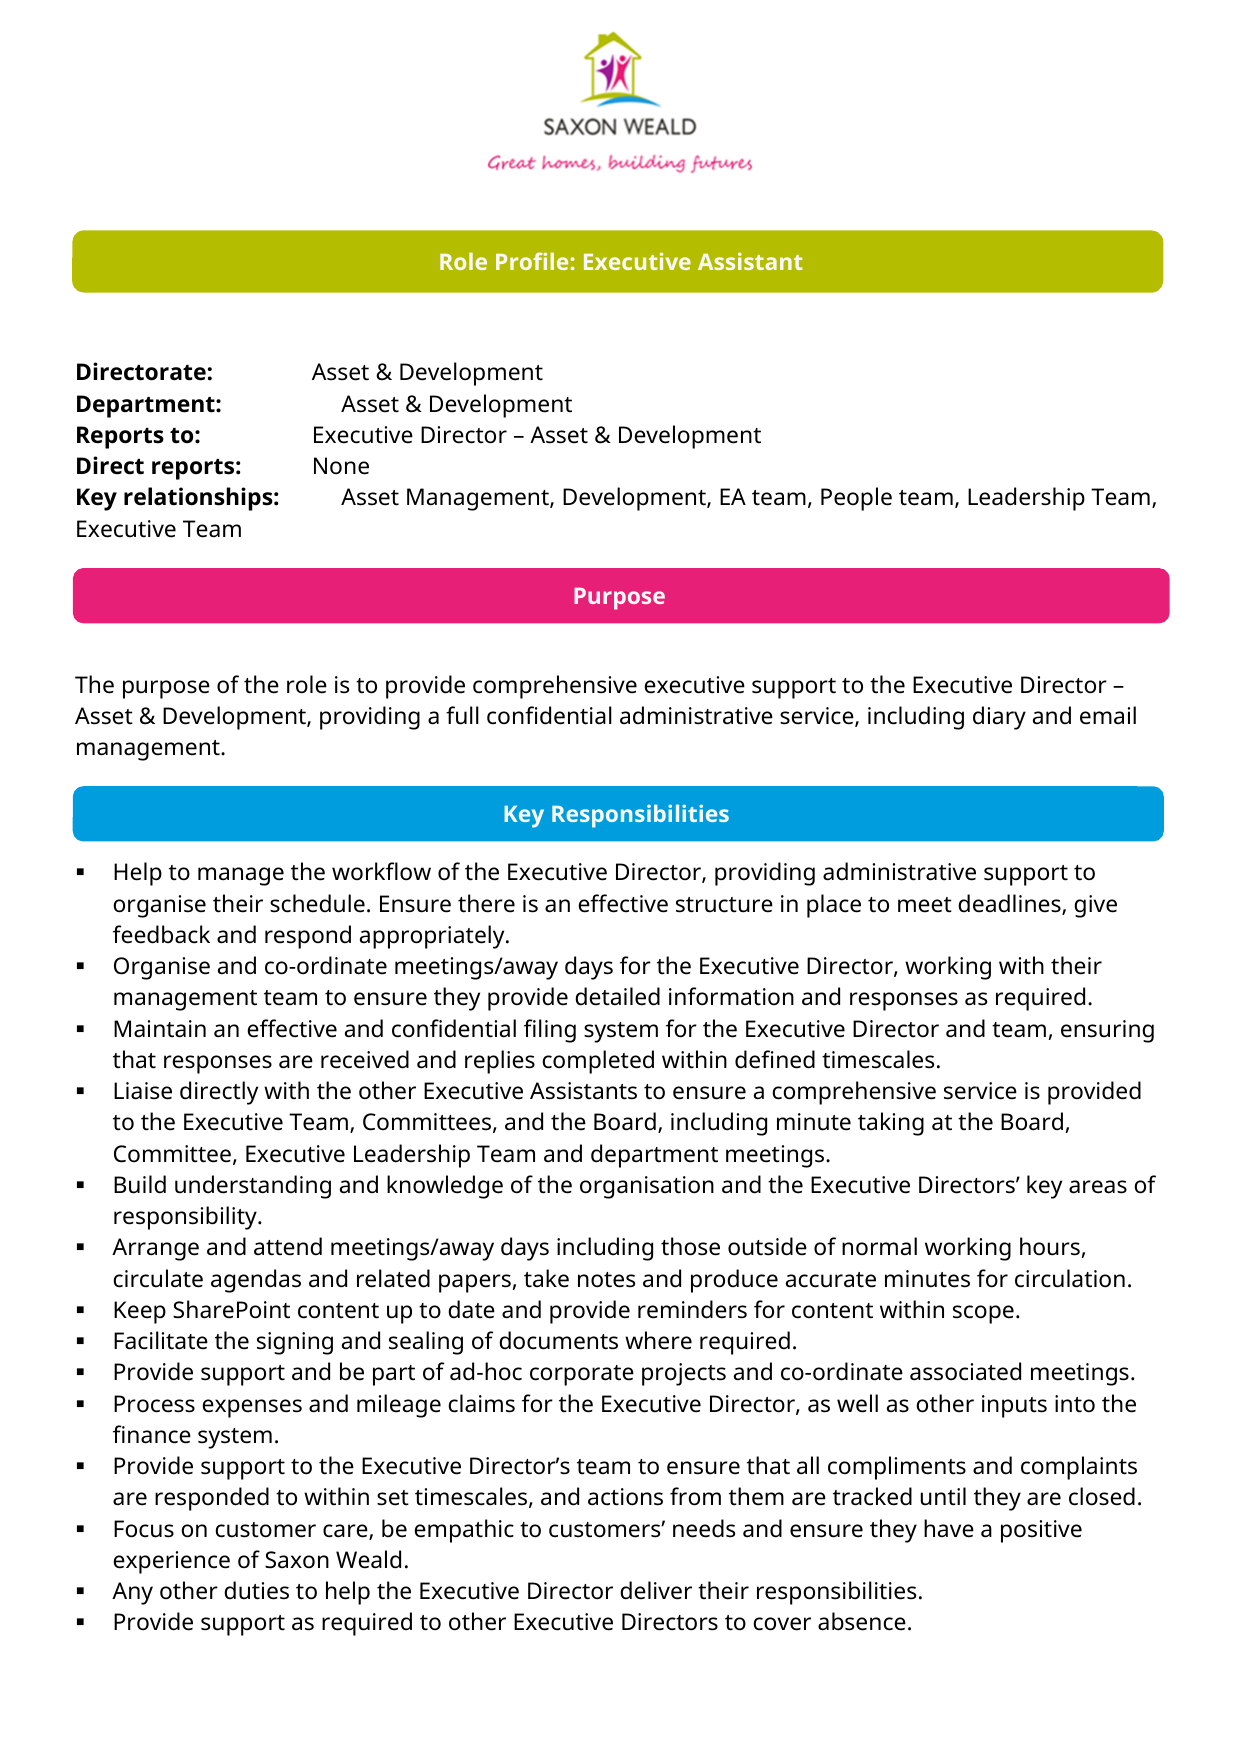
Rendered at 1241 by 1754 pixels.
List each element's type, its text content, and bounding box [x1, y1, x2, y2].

list Any other duties to help the Executive Director deliver their responsibilities. [75, 1575, 1165, 1606]
list Keep SharePoint content up to date and provide reminders for content within scope. [75, 1294, 1165, 1325]
picture [483, 30, 757, 177]
list Liaise directly with the other Executive Assistants to ensure a comprehensive service is provided to the Executive Team, Committees, and the Board, including minute taking at the Board, Committee, Executive Leadership Team and department meetings. [75, 1075, 1165, 1169]
list Provide support to the Executive Director’s team to ensure that all compliments and complaints are responded to within set timescales, and actions from them are tracked until they are closed. [75, 1450, 1165, 1512]
list Process expenses and mileage claims for the Executive Director, as well as other inputs into the finance system. [75, 1387, 1165, 1450]
list Organise and co-ordinate meetings/away days for the Executive Director, working with their management team to ensure they provide detailed information and responses as required. [75, 950, 1165, 1012]
list Facilitate the signing and sealing of documents where required. [75, 1325, 1165, 1356]
text Department: Asset & Development [75, 387, 1165, 419]
text Reports to: Executive Director – Asset & Development [75, 419, 1165, 450]
list Focus on customer care, be empathic to customers’ needs and ensure they have a positive experience of Saxon Weald. [75, 1512, 1165, 1575]
list Help to manage the workflow of the Executive Director, providing administrative support to organise their schedule. Ensure there is an effective structure in place to meet deadlines, give feedback and respond appropriately. [75, 856, 1165, 950]
list Build understanding and knowledge of the organisation and the Executive Directors’ key areas of responsibility. [75, 1169, 1165, 1231]
text The purpose of the role is to provide comprehensive executive support to the Executive Director – Asset & Development, providing a full confidential administrative service, including diary and email management. [75, 669, 1165, 762]
list Provide support and be part of ad-hoc corporate projects and co-ordinate associated meetings. [75, 1356, 1165, 1387]
list Maintain an effective and confidential filing system for the Executive Director and team, ensuring that responses are received and replies completed within defined timescales. [75, 1012, 1165, 1075]
text Key relationships: Asset Management, Development, EA team, People team, Leadership Team, Executive Team [75, 481, 1165, 544]
list Provide support as required to other Executive Directors to cover absence. [75, 1606, 1165, 1637]
text Directorate: Asset & Development [75, 356, 1165, 387]
text Direct reports: None [75, 450, 1165, 481]
list Arrange and attend meetings/away days including those outside of normal working hours, circulate agendas and related papers, take notes and produce accurate minutes for circulation. [75, 1231, 1165, 1294]
